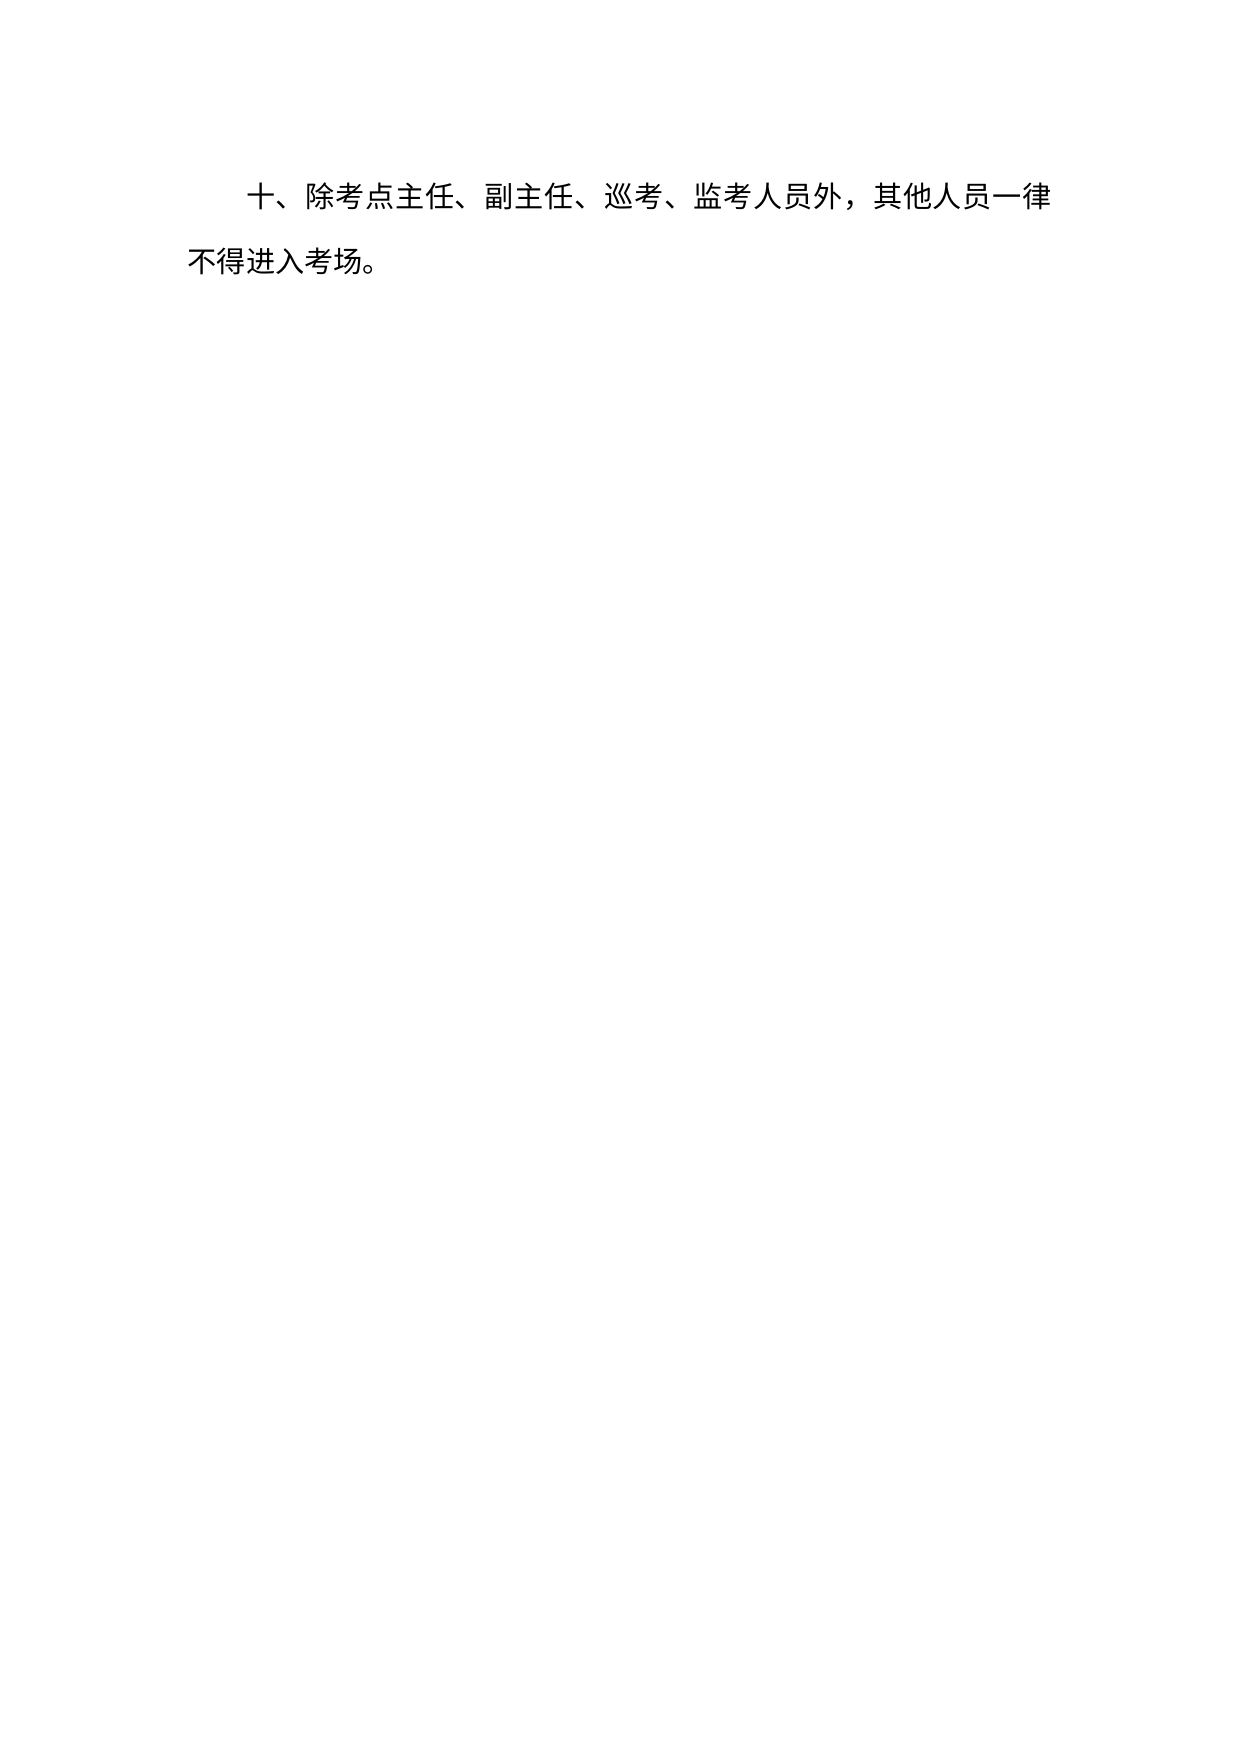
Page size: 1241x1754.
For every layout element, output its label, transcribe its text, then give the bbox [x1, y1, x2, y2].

text 十、除考点主任、副主任、巡考、监考人员外，其他人员一律不得进入考场。 [187, 162, 1053, 292]
